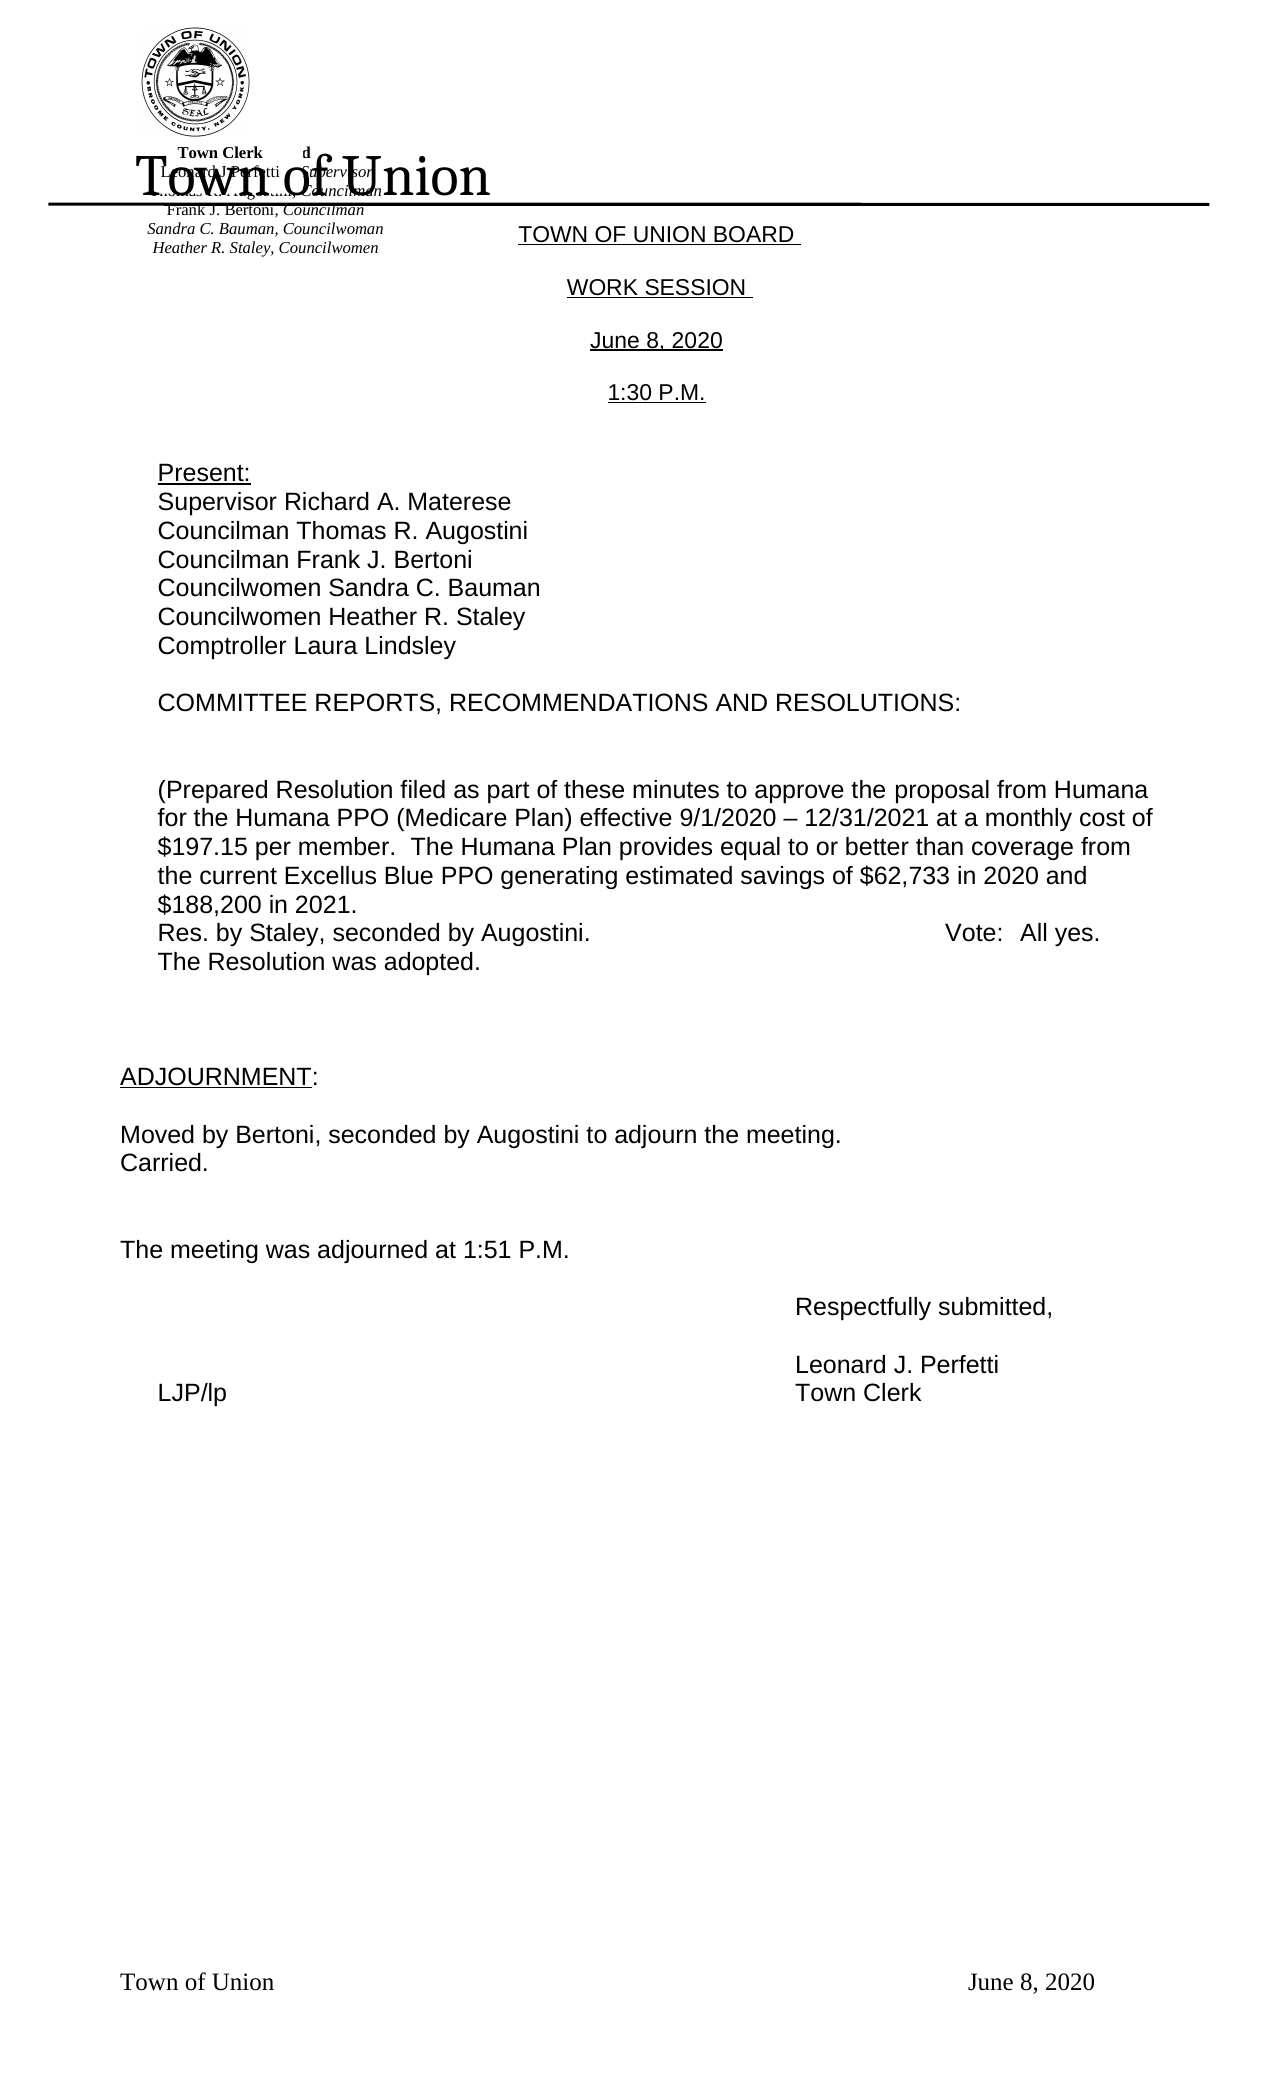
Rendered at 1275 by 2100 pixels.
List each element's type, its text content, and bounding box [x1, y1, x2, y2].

picture [140, 26, 251, 136]
text Supervisor Richard A. Materese [157, 487, 1155, 516]
text Councilwomen Sandra C. Bauman [157, 573, 1155, 602]
text Res. by Staley, seconded by Augostini. Vote: All yes. [157, 918, 1155, 947]
text Councilman Frank J. Bertoni [157, 545, 1155, 573]
text Leonard J. Perfetti [157, 1350, 1155, 1378]
text Carried. [120, 1148, 1155, 1177]
text TOWN OF UNION BOARD [157, 221, 1155, 248]
text ADJOURNMENT: [120, 1062, 1155, 1091]
text Comptroller Laura Lindsley [157, 631, 1155, 660]
text LJP/lp Town Clerk [157, 1378, 1155, 1407]
text Councilwomen Heather R. Staley [157, 602, 1155, 631]
text (Prepared Resolution filed as part of these minutes to approve the proposal from Humana for the Humana PPO (Medicare Plan) effective 9/1/2020 – 12/31/2021 at a monthly cost of $197.15 per member. The Humana Plan provides equal to or better than coverage from the current Excellus Blue PPO generating estimated savings of $62,733 in 2020 and $188,200 in 2021. [157, 775, 1155, 918]
text Respectfully submitted, [157, 1292, 1155, 1321]
text The Resolution was adopted. [120, 947, 1155, 976]
text COMMITTEE REPORTS, RECOMMENDATIONS AND RESOLUTIONS: [157, 688, 1155, 717]
text Present: [157, 458, 1155, 487]
text June 8, 2020 [157, 327, 1155, 353]
text 1:30 P.M. [157, 379, 1155, 406]
text Moved by Bertoni, seconded by Augostini to adjourn the meeting. [120, 1120, 1155, 1148]
text The meeting was adjourned at 1:51 P.M. [120, 1235, 1155, 1263]
text Councilman Thomas R. Augostini [157, 516, 1155, 545]
text WORK SESSION [157, 274, 1155, 300]
